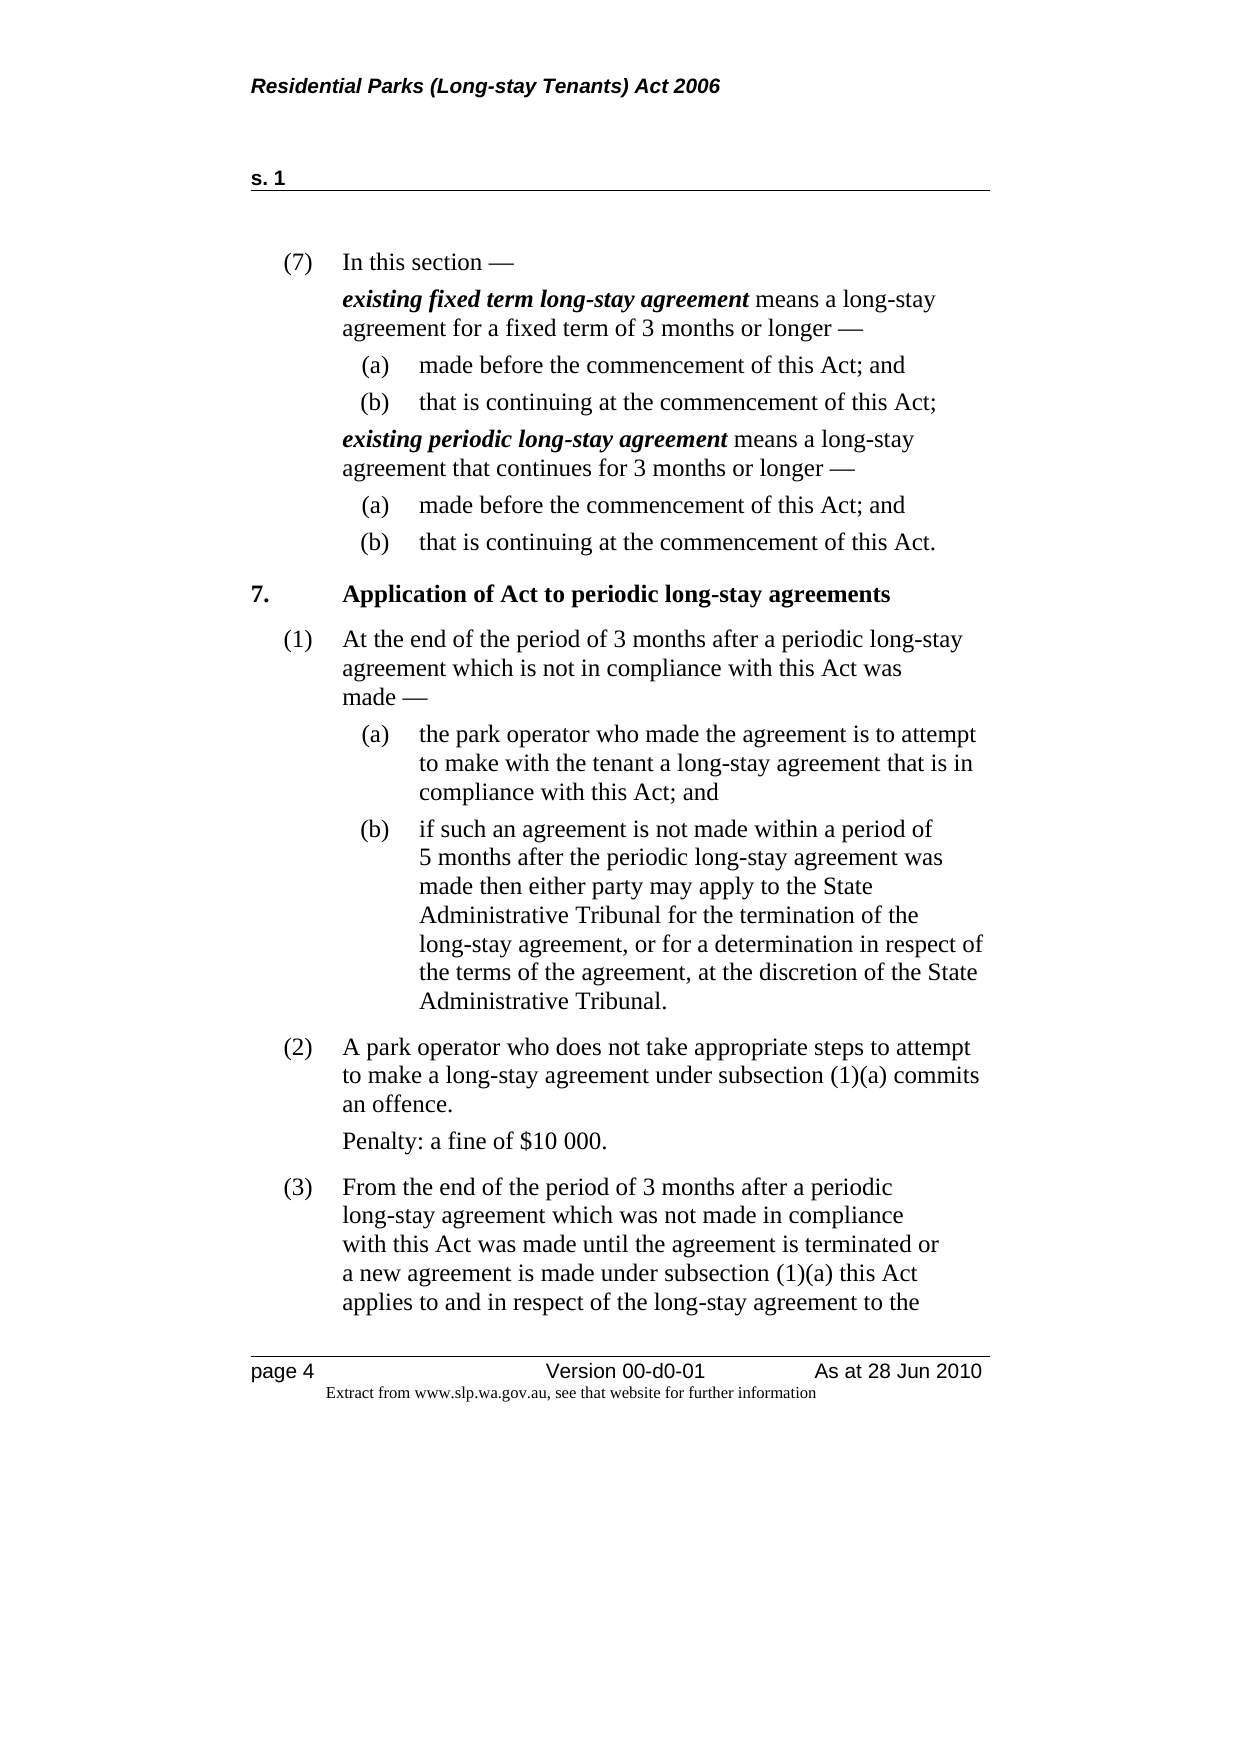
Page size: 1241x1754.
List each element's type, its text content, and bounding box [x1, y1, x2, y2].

text Penalty: a fine of $10 000. [251, 1126, 990, 1155]
subtitle 7. Application of Act to periodic long-stay agreements [251, 579, 990, 608]
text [251, 1172, 946, 1315]
text (b) that is continuing at the commencement of this Act; [251, 387, 990, 416]
text (b) if such an agreement is not made within a period of 5 months after the periodic long-stay agreement was made then either party may apply to the State Administrative Tribunal for the termination of the long-stay agreement, or for a determination in respect of the terms of the agreement, at the discretion of the State Administrative Tribunal. [251, 814, 990, 1015]
text (a) made before the commencement of this Act; and [251, 350, 990, 379]
text (7) In this section — [251, 247, 990, 276]
text existing fixed term long-stay agreement means a long-stay agreement for a fixed term of 3 months or longer — [251, 284, 990, 342]
text (a) the park operator who made the agreement is to attempt to make with the tenant a long-stay agreement that is in compliance with this Act; and [251, 719, 990, 805]
text (1) At the end of the period of 3 months after a periodic long-stay agreement which is not in compliance with this Act was made — [251, 624, 990, 711]
text existing periodic long-stay agreement means a long-stay agreement that continues for 3 months or longer — [251, 424, 990, 482]
text (a) made before the commencement of this Act; and [251, 490, 990, 519]
text (b) that is continuing at the commencement of this Act. [251, 527, 990, 556]
text (2) A park operator who does not take appropriate steps to attempt to make a long-stay agreement under subsection (1)(a) commits an offence. [251, 1032, 990, 1118]
